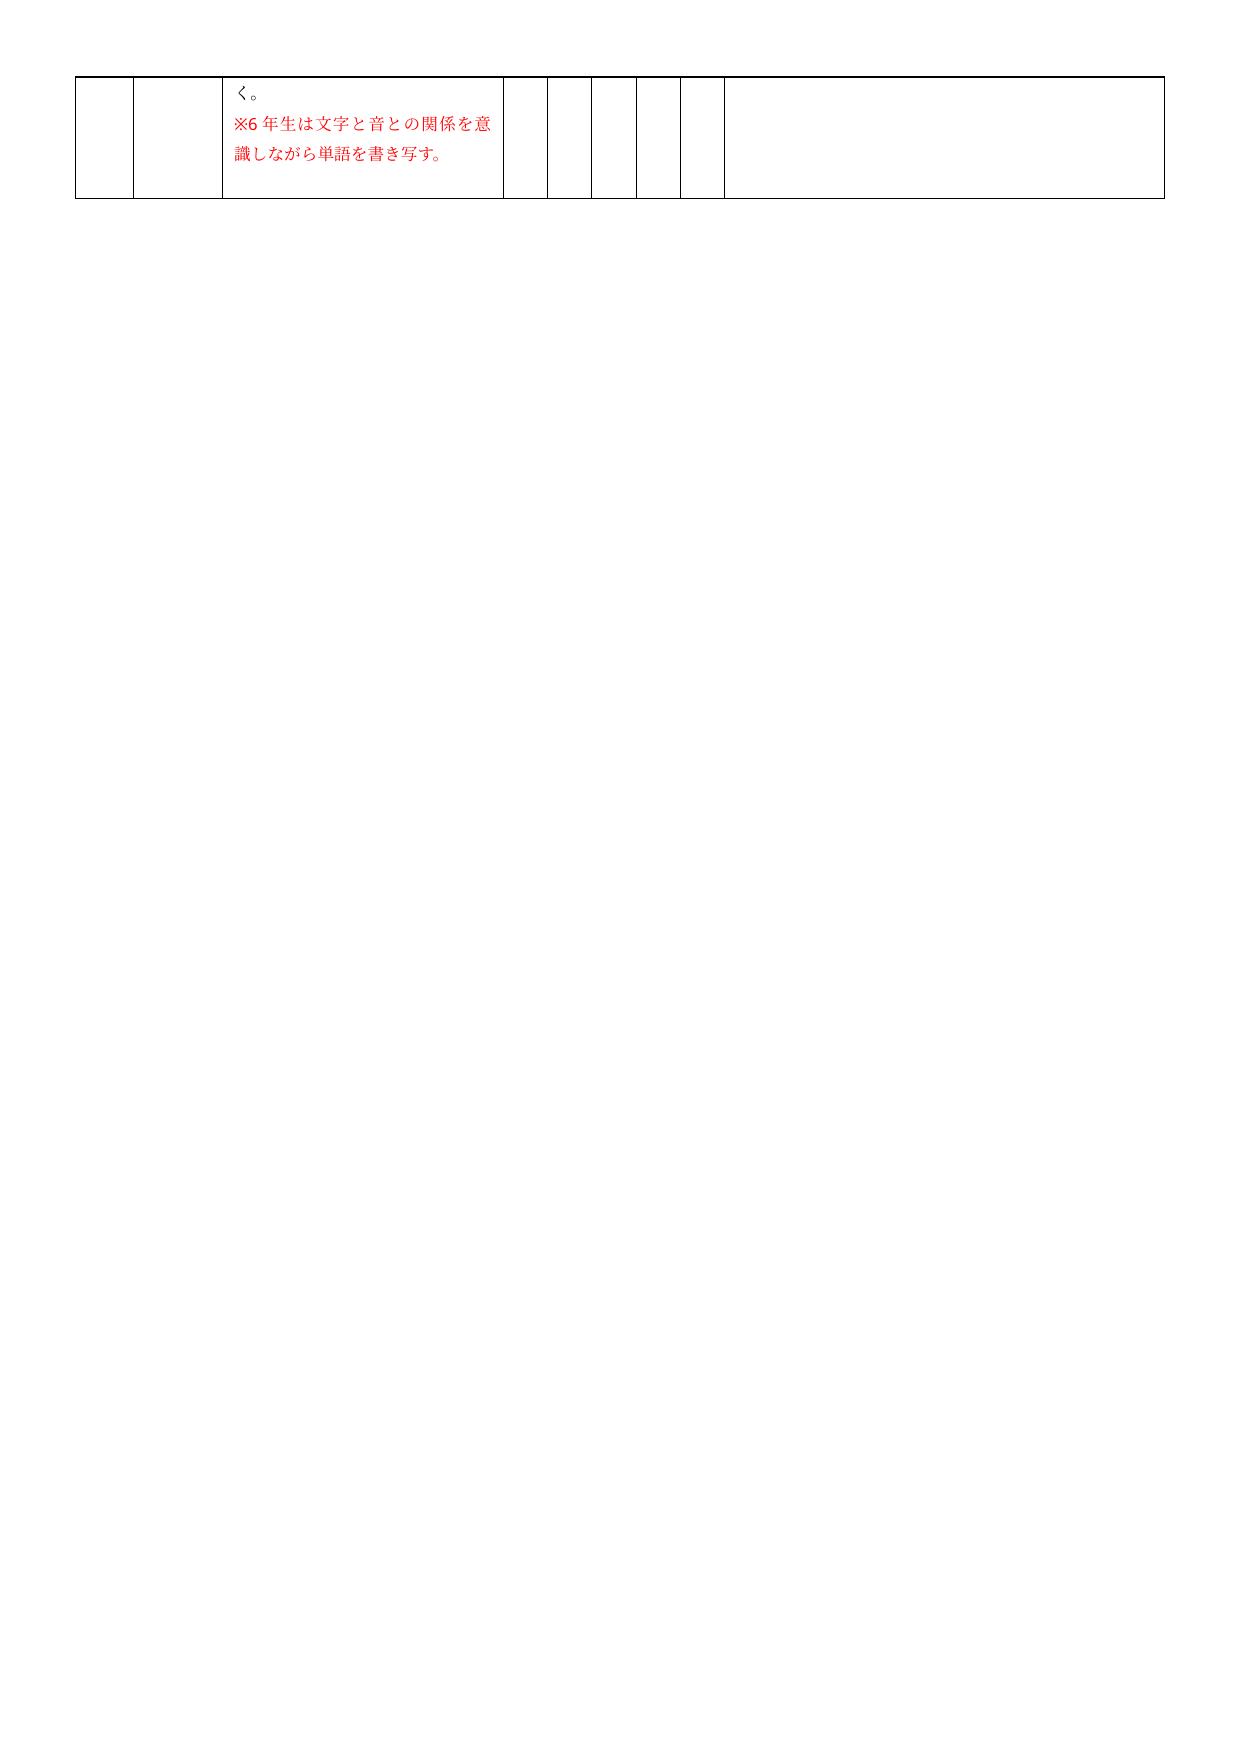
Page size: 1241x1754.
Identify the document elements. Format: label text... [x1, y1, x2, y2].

table_cell ◎ [637, 78, 680, 198]
table_cell [592, 78, 636, 198]
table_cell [725, 78, 1164, 198]
table_cell 帯 [76, 78, 133, 198]
table_cell ◎ [504, 78, 547, 198]
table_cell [223, 78, 503, 198]
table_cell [134, 78, 222, 198]
table_cell ◎ [681, 78, 724, 198]
table_cell [548, 78, 591, 198]
